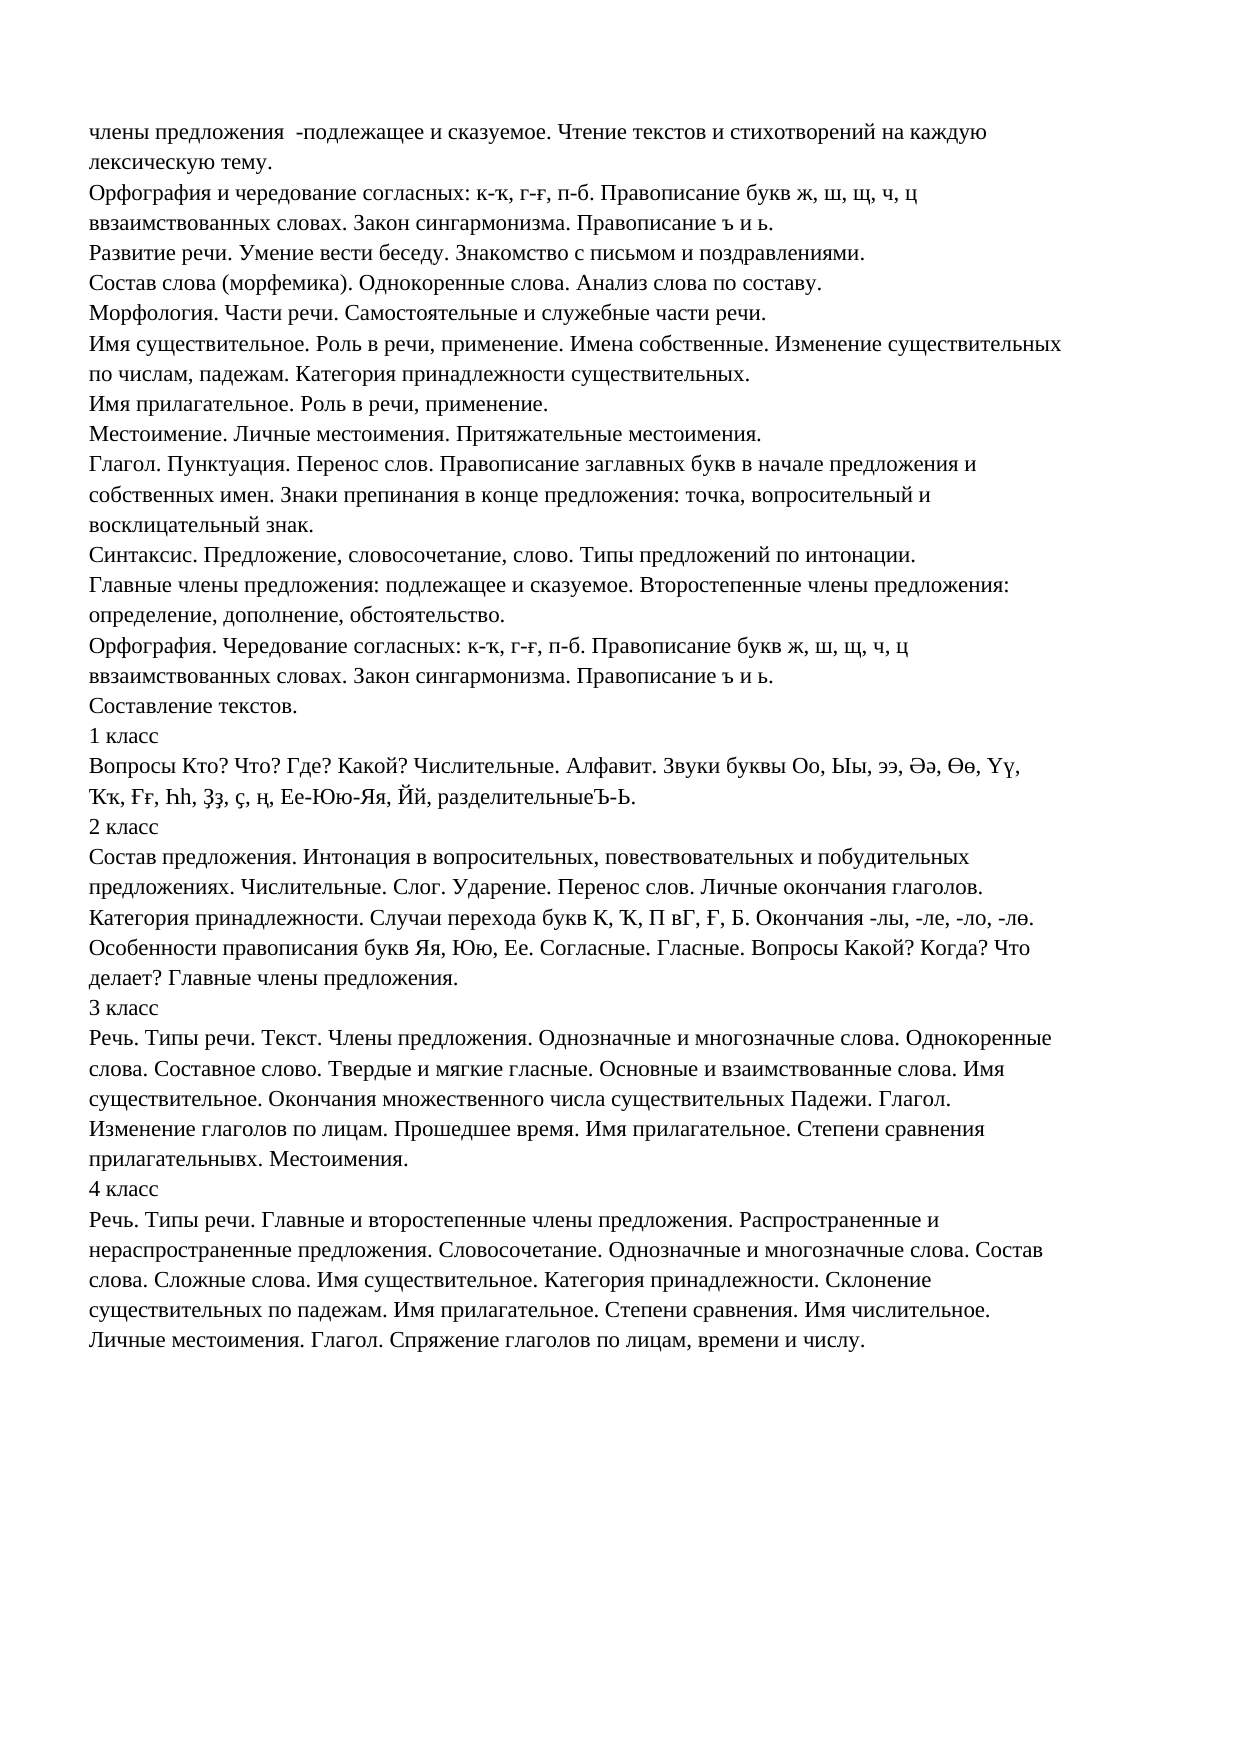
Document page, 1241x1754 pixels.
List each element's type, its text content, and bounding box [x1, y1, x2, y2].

text Синтаксис. Предложение, словосочетание, слово. Типы предложений по интонации. [88, 541, 1063, 567]
text Речь. Типы речи. Текст. Члены предложения. Однозначные и многозначные слова. Однокоренные слова. Составное слово. Твердые и мягкие гласные. Основные и взаимствованные слова. Имя существительное. Окончания множественного числа существительных Падежи. Глагол. Изменение глаголов по лицам. Прошедшее время. Имя прилагательное. Степени сравнения прилагательнывх. Местоимения. [88, 1024, 1063, 1172]
text Морфология. Части речи. Самостоятельные и служебные части речи. [88, 299, 1063, 326]
text 1 класс [88, 722, 1063, 749]
text Состав слова (морфемика). Однокоренные слова. Анализ слова по составу. [88, 269, 1063, 296]
text Вопросы Кто? Что? Где? Какой? Числительные. Алфавит. Звуки буквы Оо, Ыы, ээ, Әә, Өө, Үү, Ҡҡ, Ғғ, Һһ, Ҙҙ, ҫ, ң, Ее-Юю-Яя, Йй, разделительныеЪ-Ь. [88, 752, 1063, 809]
text 4 класс [88, 1175, 1063, 1202]
text Речь. Типы речи. Главные и второстепенные члены предложения. Распространенные и нераспространенные предложения. Словосочетание. Однозначные и многозначные слова. Состав слова. Сложные слова. Имя существительное. Категория принадлежности. Склонение существительных по падежам. Имя прилагательное. Степени сравнения. Имя числительное. Личные местоимения. Глагол. Спряжение глаголов по лицам, времени и числу. [88, 1206, 1063, 1353]
text Составление текстов. [88, 692, 1063, 718]
text Состав предложения. Интонация в вопросительных, повествовательных и побудительных предложениях. Числительные. Слог. Ударение. Перенос слов. Личные окончания глаголов. Категория принадлежности. Случаи перехода букв К, Ҡ, П вГ, Ғ, Б. Окончания -лы, -ле, -ло, -лө. Особенности правописания букв Яя, Юю, Ее. Согласные. Гласные. Вопросы Какой? Когда? Что делает? Главные члены предложения. [88, 843, 1063, 990]
text Орфография и чередование согласных: к-ҡ, г-ғ, п-б. Правописание букв ж, ш, щ, ч, ц ввзаимствованных словах. Закон сингармонизма. Правописание ъ и ь. [88, 178, 1063, 235]
text члены предложения -подлежащее и сказуемое. Чтение текстов и стихотворений на каждую лексическую тему. [88, 118, 1063, 175]
text 2 класс [88, 813, 1063, 839]
text Развитие речи. Умение вести беседу. Знакомство с письмом и поздравлениями. [88, 239, 1063, 265]
text Глагол. Пунктуация. Перенос слов. Правописание заглавных букв в начале предложения и собственных имен. Знаки препинания в конце предложения: точка, вопросительный и восклицательный знак. [88, 450, 1063, 537]
text 3 класс [88, 994, 1063, 1021]
text Главные члены предложения: подлежащее и сказуемое. Второстепенные члены предложения: определение, дополнение, обстоятельство. [88, 571, 1063, 628]
text Орфография. Чередование согласных: к-ҡ, г-ғ, п-б. Правописание букв ж, ш, щ, ч, ц ввзаимствованных словах. Закон сингармонизма. Правописание ъ и ь. [88, 632, 1063, 688]
text Имя прилагательное. Роль в речи, применение. [88, 390, 1063, 416]
text Местоимение. Личные местоимения. Притяжательные местоимения. [88, 420, 1063, 447]
text Имя существительное. Роль в речи, применение. Имена собственные. Изменение существительных по числам, падежам. Категория принадлежности существительных. [88, 329, 1063, 386]
